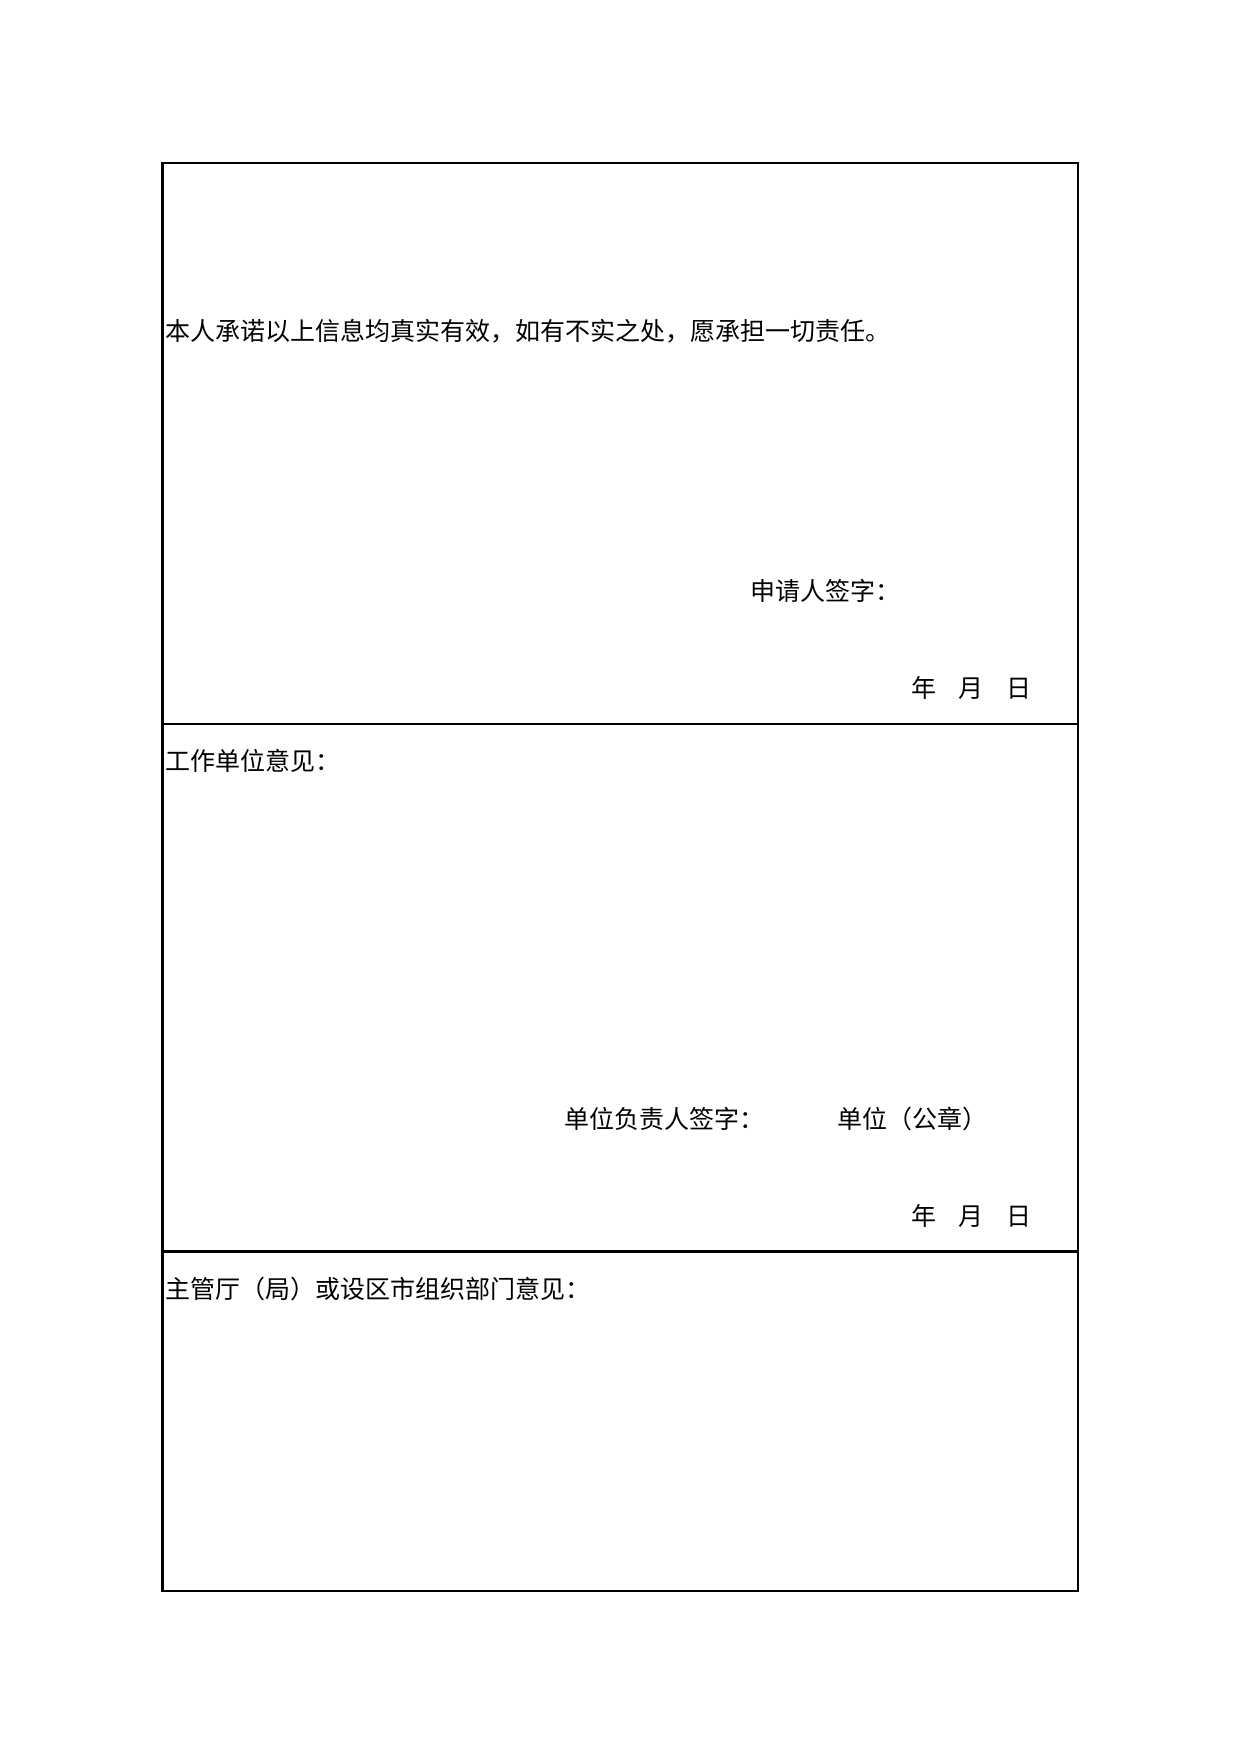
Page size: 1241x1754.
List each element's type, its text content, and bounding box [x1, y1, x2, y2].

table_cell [164, 1253, 1077, 1590]
table_cell 工作单位意见： 单位负责人签字： 单位（公章） 年 月 日 [164, 725, 1077, 1250]
table_header 本人承诺以上信息均真实有效，如有不实之处，愿承担一切责任。 申请人签字： 年 月 日 [164, 164, 1077, 722]
